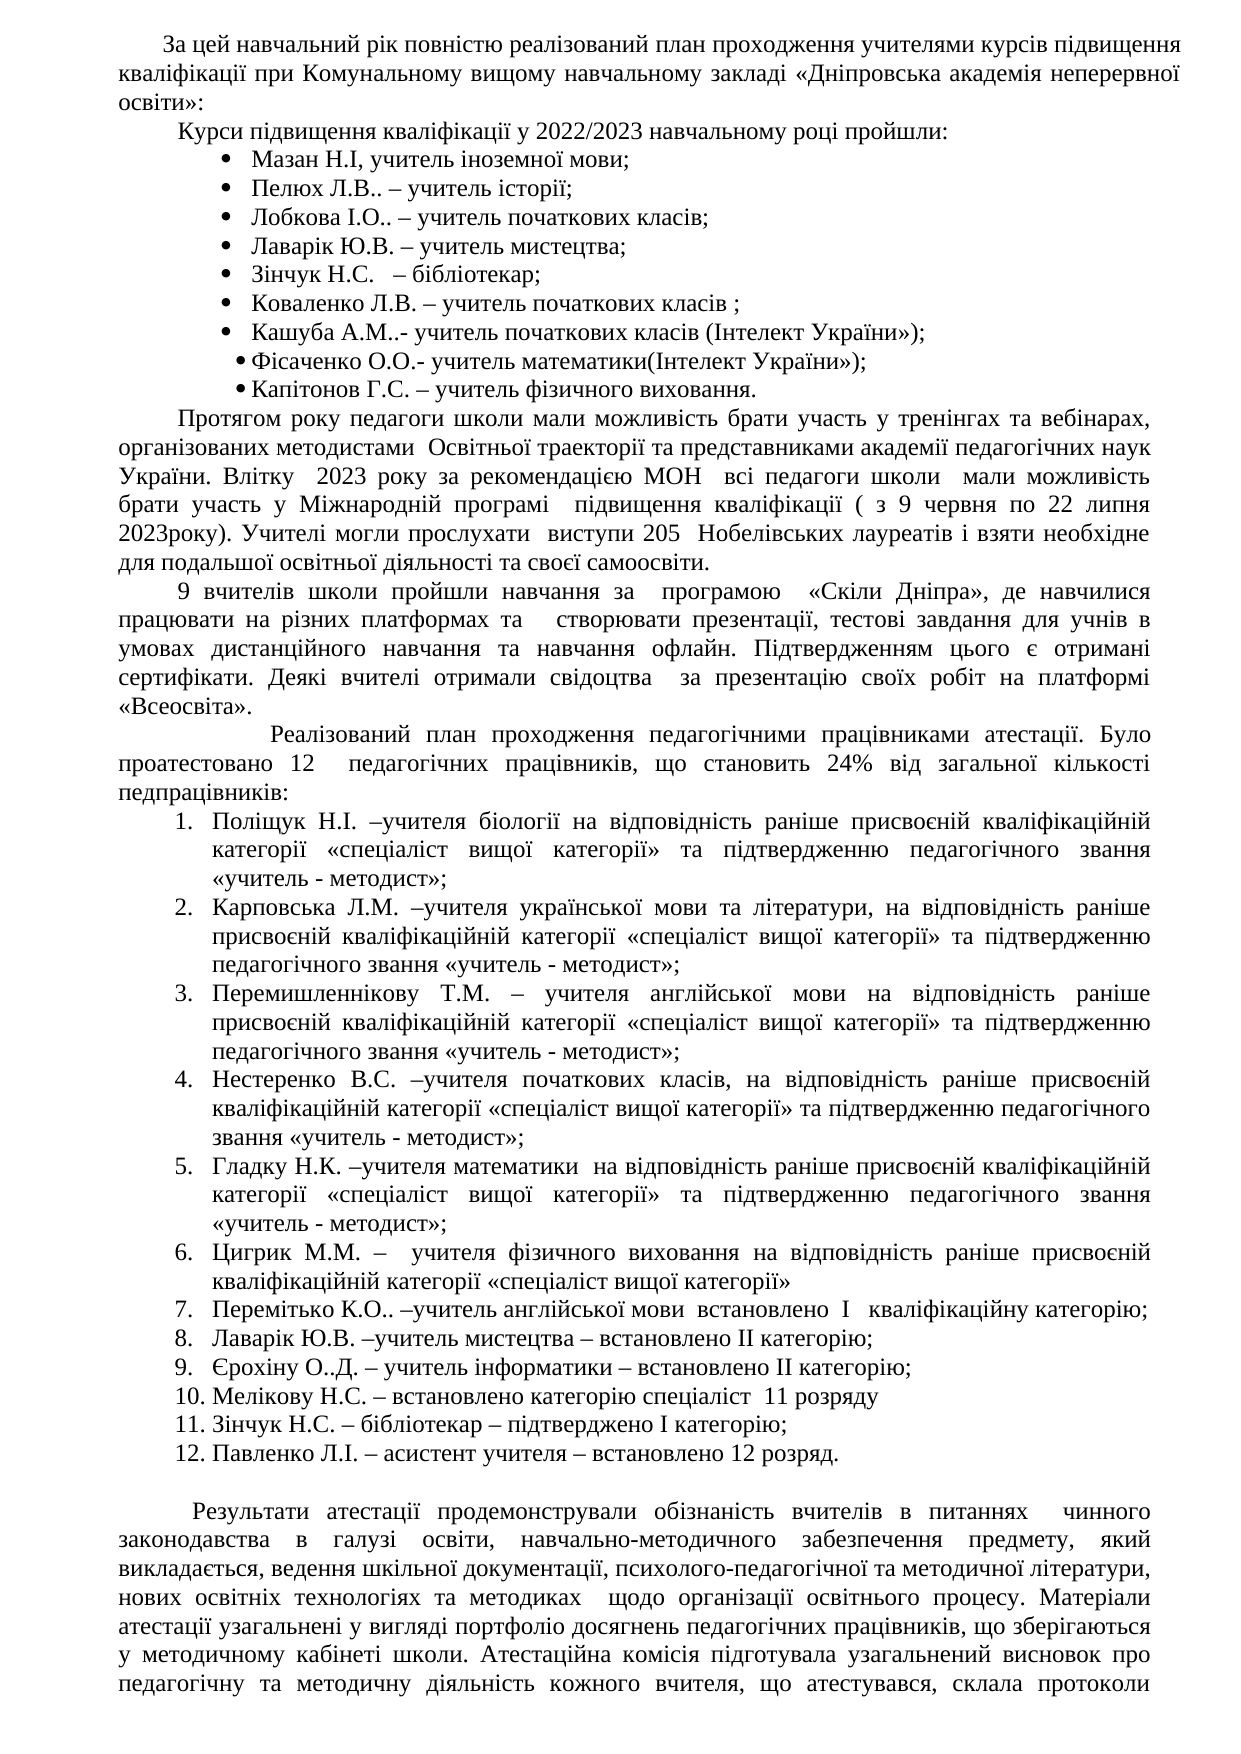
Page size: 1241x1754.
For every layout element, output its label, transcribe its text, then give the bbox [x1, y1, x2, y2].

list Мазан Н.І, учитель іноземної мови; [207, 144, 1152, 173]
text Курси підвищення кваліфікації у 2022/2023 навчальному році пройшли: [118, 116, 1152, 144]
text Протягом року педагоги школи мали можливість брати участь у тренінгах та вебінарах, організованих методистами Освітньої траекторії та представниками академії педагогічних наук України. Влітку 2023 року за рекомендацією МОН всі педагоги школи мали можливість брати участь у Міжнародній програмі підвищення кваліфікації ( з 9 червня по 22 липня 2023року). Учителі могли прослухати виступи 205 Нобелівських лауреатів і взяти необхідне для подальшої освітньої діяльності та своєї самоосвіти. [118, 403, 1152, 576]
list Пелюх Л.В.. – учитель історії; [207, 173, 1152, 202]
list Лобкова І.О.. – учитель початкових класів; [207, 202, 1152, 231]
list Фісаченко О.О.- учитель математики(Інтелект України»); [222, 346, 1152, 374]
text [118, 1496, 1152, 1697]
list Лаварік Ю.В. – учитель мистецтва; [207, 231, 1152, 259]
list Поліщук Н.І. –учителя біології на відповідність раніше присвоєній кваліфікаційній категорії «спеціаліст вищої категорії» та підтвердженню педагогічного звання «учитель - методист»; [174, 806, 1152, 892]
text Реалізований план проходження педагогічними працівниками атестації. Було проатестовано 12 педагогічних працівників, що становить 24% від загальної кількості педпрацівників: [118, 719, 1152, 806]
list Павленко Л.І. – асистент учителя – встановлено 12 розряд. [174, 1438, 1152, 1467]
list Лаварік Ю.В. –учитель мистецтва – встановлено ІІ категорію; [174, 1323, 1152, 1352]
text 9 вчителів школи пройшли навчання за програмою «Скіли Дніпра», де навчилися працювати на різних платформах та створювати презентації, тестові завдання для учнів в умовах дистанційного навчання та навчання офлайн. Підтвердженням цього є отримані сертифікати. Деякі вчителі отримали свідоцтва за презентацію своїх робіт на платформі «Всеосвіта». [118, 576, 1152, 719]
list Карповська Л.М. –учителя української мови та літератури, на відповідність раніше присвоєній кваліфікаційній категорії «спеціаліст вищої категорії» та підтвердженню педагогічного звання «учитель - методист»; [174, 892, 1152, 978]
list Перемишленнікову Т.М. – учителя англійської мови на відповідність раніше присвоєній кваліфікаційній категорії «спеціаліст вищої категорії» та підтвердженню педагогічного звання «учитель - методист»; [174, 978, 1152, 1064]
text За цей навчальний рік повністю реалізований план проходження учителями курсів підвищення кваліфікації при Комунальному вищому навчальному закладі «Дніпровська академія неперервної освіти»: [118, 29, 1181, 116]
list Зінчук Н.С. – бібліотекар – підтверджено І категорію; [174, 1409, 1152, 1438]
list Мелікову Н.С. – встановлено категорію спеціаліст 11 розряду [174, 1381, 1152, 1409]
list Коваленко Л.В. – учитель початкових класів ; [207, 288, 1152, 317]
list Цигрик М.М. – учителя фізичного виховання на відповідність раніше присвоєній кваліфікаційній категорії «спеціаліст вищої категорії» [174, 1237, 1152, 1294]
list Перемітько К.О.. –учитель англійської мови встановлено І кваліфікаційну категорію; [174, 1294, 1152, 1323]
list Нестеренко В.С. –учителя початкових класів, на відповідність раніше присвоєній кваліфікаційній категорії «спеціаліст вищої категорії» та підтвердженню педагогічного звання «учитель - методист»; [174, 1064, 1152, 1151]
list Гладку Н.К. –учителя математики на відповідність раніше присвоєній кваліфікаційній категорії «спеціаліст вищої категорії» та підтвердженню педагогічного звання «учитель - методист»; [174, 1151, 1152, 1237]
list Кашуба А.М..- учитель початкових класів (Інтелект України»); [207, 317, 1152, 346]
list Зінчук Н.С. – бібліотекар; [207, 259, 1152, 288]
list Єрохіну О..Д. – учитель інформатики – встановлено ІІ категорію; [174, 1352, 1152, 1381]
list Капітонов Г.С. – учитель фізичного виховання. [222, 374, 1152, 403]
